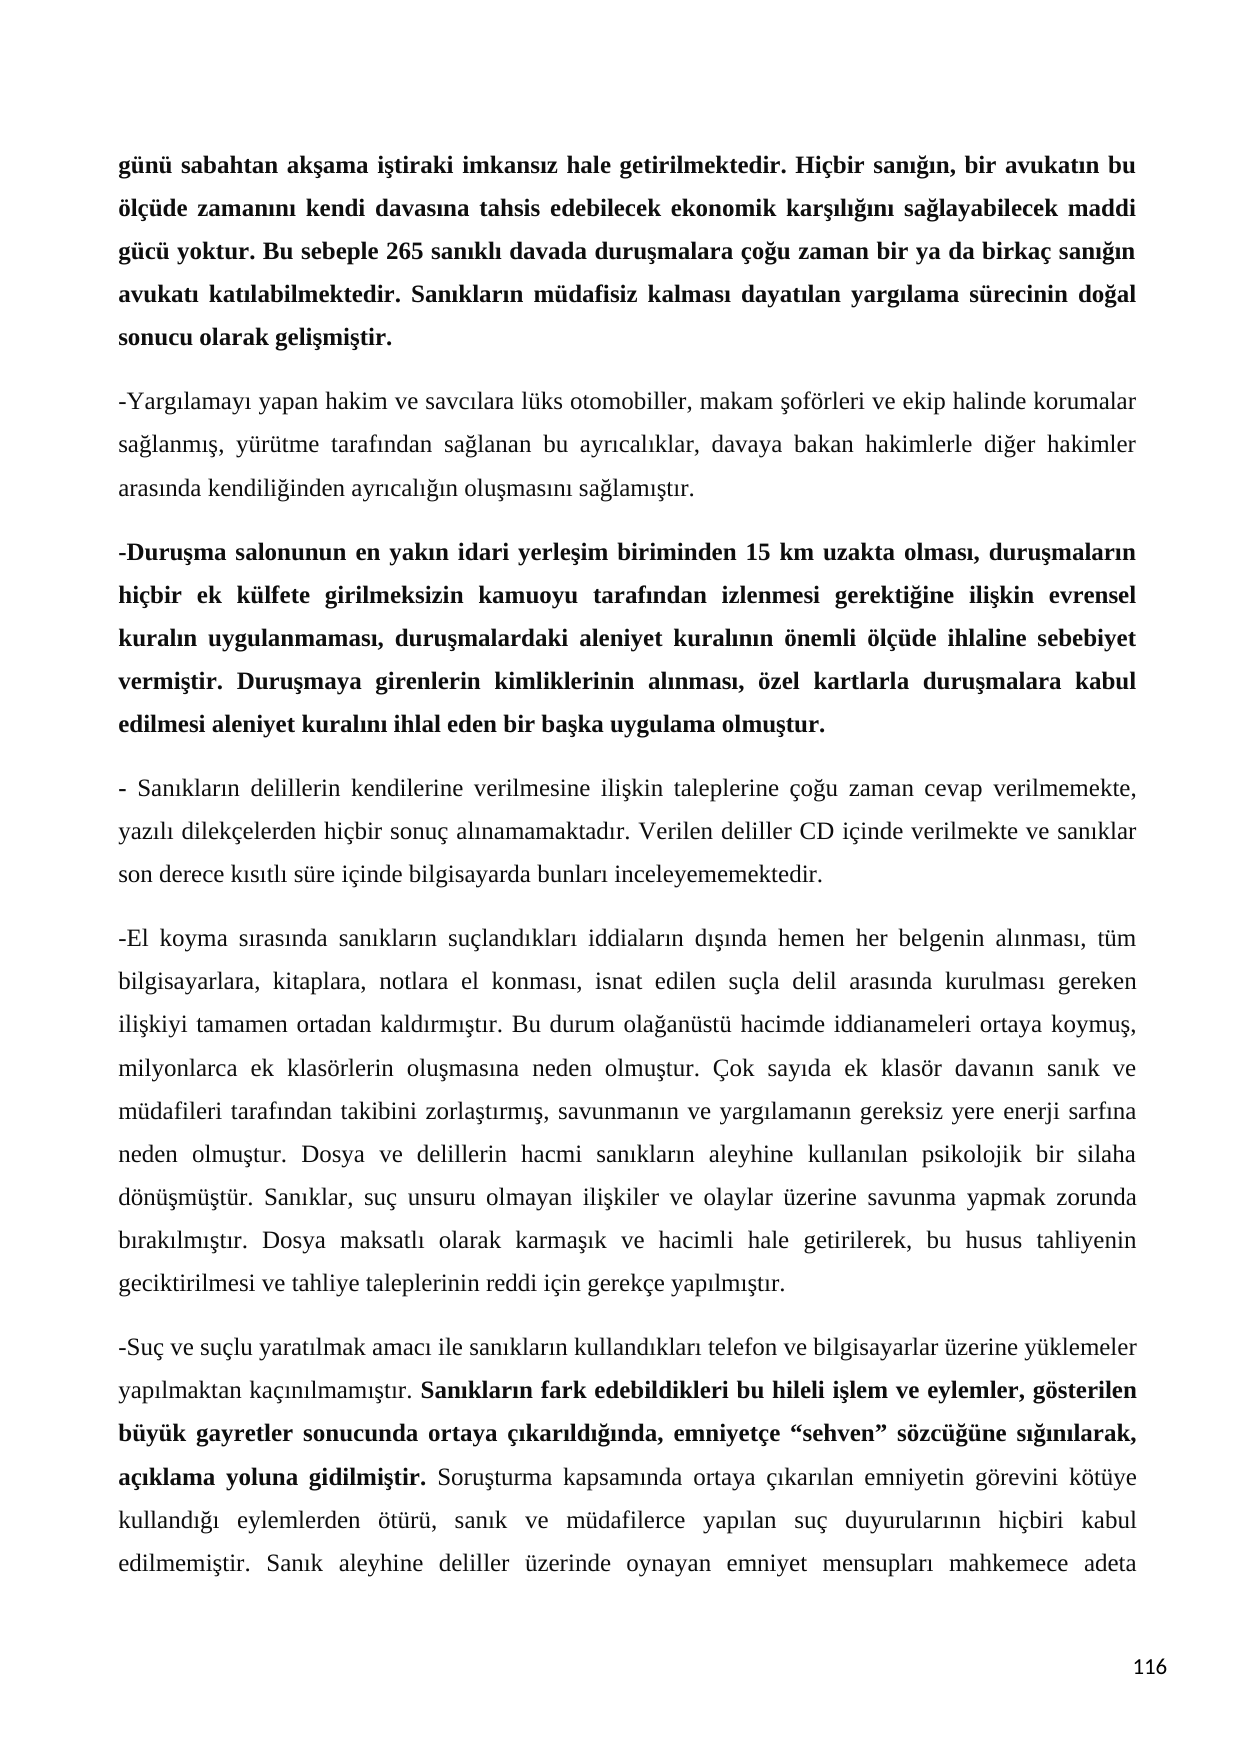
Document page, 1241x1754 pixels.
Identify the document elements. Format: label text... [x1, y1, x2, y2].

text -Yargılamayı yapan hakim ve savcılara lüks otomobiller, makam şoförleri ve ekip halinde korumalar sağlanmış, yürütme tarafından sağlanan bu ayrıcalıklar, davaya bakan hakimlerle diğer hakimler arasında kendiliğinden ayrıcalığın oluşmasını sağlamıştır. [118, 386, 1138, 501]
text - Sanıkların delillerin kendilerine verilmesine ilişkin taleplerine çoğu zaman cevap verilmemekte, yazılı dilekçelerden hiçbir sonuç alınamamaktadır. Verilen deliller CD içinde verilmekte ve sanıklar son derece kısıtlı süre içinde bilgisayarda bunları inceleyememektedir. [118, 773, 1138, 888]
text -El koyma sırasında sanıkların suçlandıkları iddiaların dışında hemen her belgenin alınması, tüm bilgisayarlara, kitaplara, notlara el konması, isnat edilen suçla delil arasında kurulması gereken ilişkiyi tamamen ortadan kaldırmıştır. Bu durum olağanüstü hacimde iddianameleri ortaya koymuş, milyonlarca ek klasörlerin oluşmasına neden olmuştur. Çok sayıda ek klasör davanın sanık ve müdafileri tarafından takibini zorlaştırmış, savunmanın ve yargılamanın gereksiz yere enerji sarfına neden olmuştur. Dosya ve delillerin hacmi sanıkların aleyhine kullanılan psikolojik bir silaha dönüşmüştür. Sanıklar, suç unsuru olmayan ilişkiler ve olaylar üzerine savunma yapmak zorunda bırakılmıştır. Dosya maksatlı olarak karmaşık ve hacimli hale getirilerek, bu husus tahliyenin geciktirilmesi ve tahliye taleplerinin reddi için gerekçe yapılmıştır. [118, 923, 1138, 1297]
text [118, 1332, 1138, 1577]
text -Duruşma salonunun en yakın idari yerleşim biriminden 15 km uzakta olması, duruşmaların hiçbir ek külfete girilmeksizin kamuoyu tarafından izlenmesi gerektiğine ilişkin evrensel kuralın uygulanmaması, duruşmalardaki aleniyet kuralının önemli ölçüde ihlaline sebebiyet vermiştir. Duruşmaya girenlerin kimliklerinin alınması, özel kartlarla duruşmalara kabul edilmesi aleniyet kuralını ihlal eden bir başka uygulama olmuştur. [118, 537, 1138, 738]
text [118, 150, 1138, 351]
